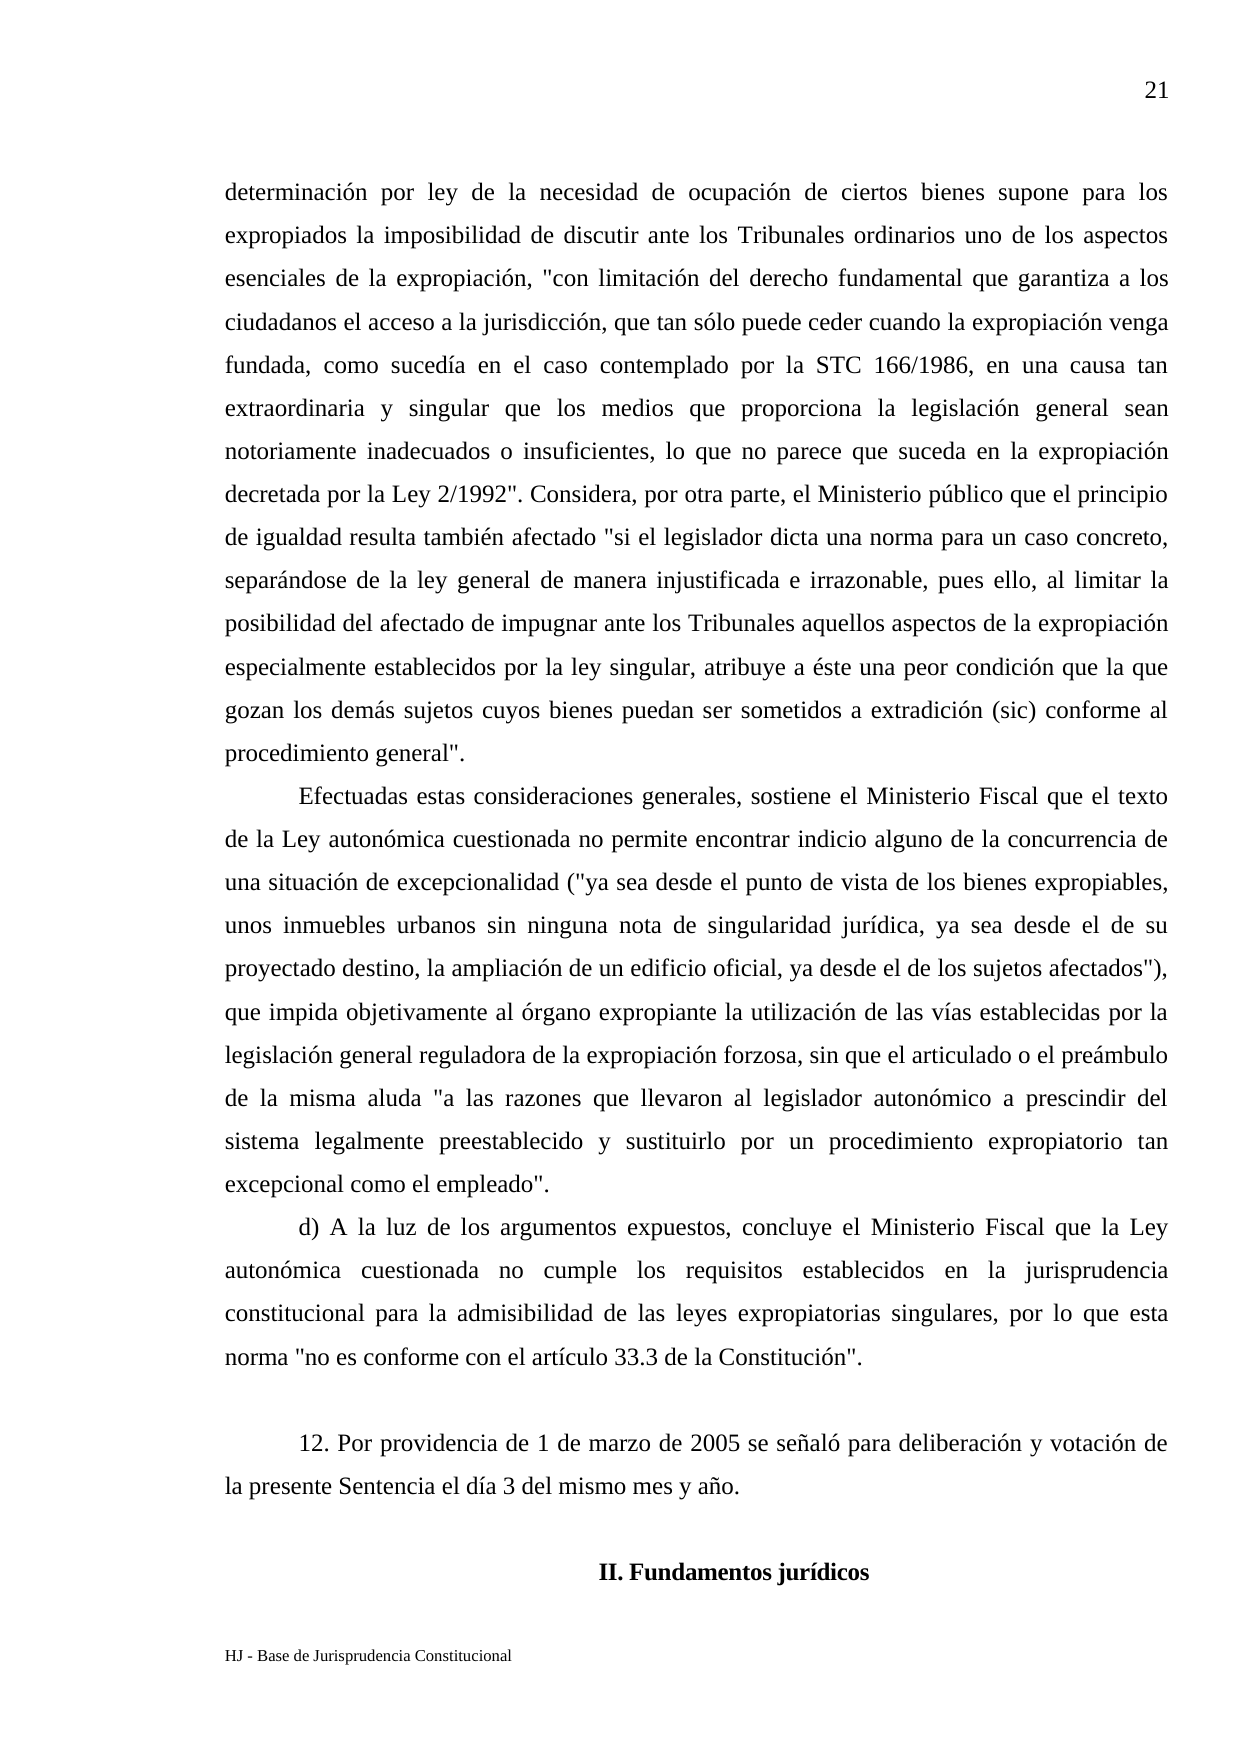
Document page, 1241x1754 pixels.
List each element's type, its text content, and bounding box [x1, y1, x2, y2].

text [224, 177, 1169, 767]
subtitle II. Fundamentos jurídicos [224, 1557, 1169, 1586]
text d) A la luz de los argumentos expuestos, concluye el Ministerio Fiscal que la Ley autonómica cuestionada no cumple los requisitos establecidos en la jurisprudencia constitucional para la admisibilidad de las leyes expropiatorias singulares, por lo que esta norma "no es conforme con el artículo 33.3 de la Constitución". [224, 1212, 1169, 1370]
text Efectuadas estas consideraciones generales, sostiene el Ministerio Fiscal que el texto de la Ley autonómica cuestionada no permite encontrar indicio alguno de la concurrencia de una situación de excepcionalidad ("ya sea desde el punto de vista de los bienes expropiables, unos inmuebles urbanos sin ninguna nota de singularidad jurídica, ya sea desde el de su proyectado destino, la ampliación de un edificio oficial, ya desde el de los sujetos afectados"), que impida objetivamente al órgano expropiante la utilización de las vías establecidas por la legislación general reguladora de la expropiación forzosa, sin que el articulado o el preámbulo de la misma aluda "a las razones que llevaron al legislador autonómico a prescindir del sistema legalmente preestablecido y sustituirlo por un procedimiento expropiatorio tan excepcional como el empleado". [224, 781, 1169, 1198]
text 12. Por providencia de 1 de marzo de 2005 se señaló para deliberación y votación de la presente Sentencia el día 3 del mismo mes y año. [224, 1428, 1169, 1500]
